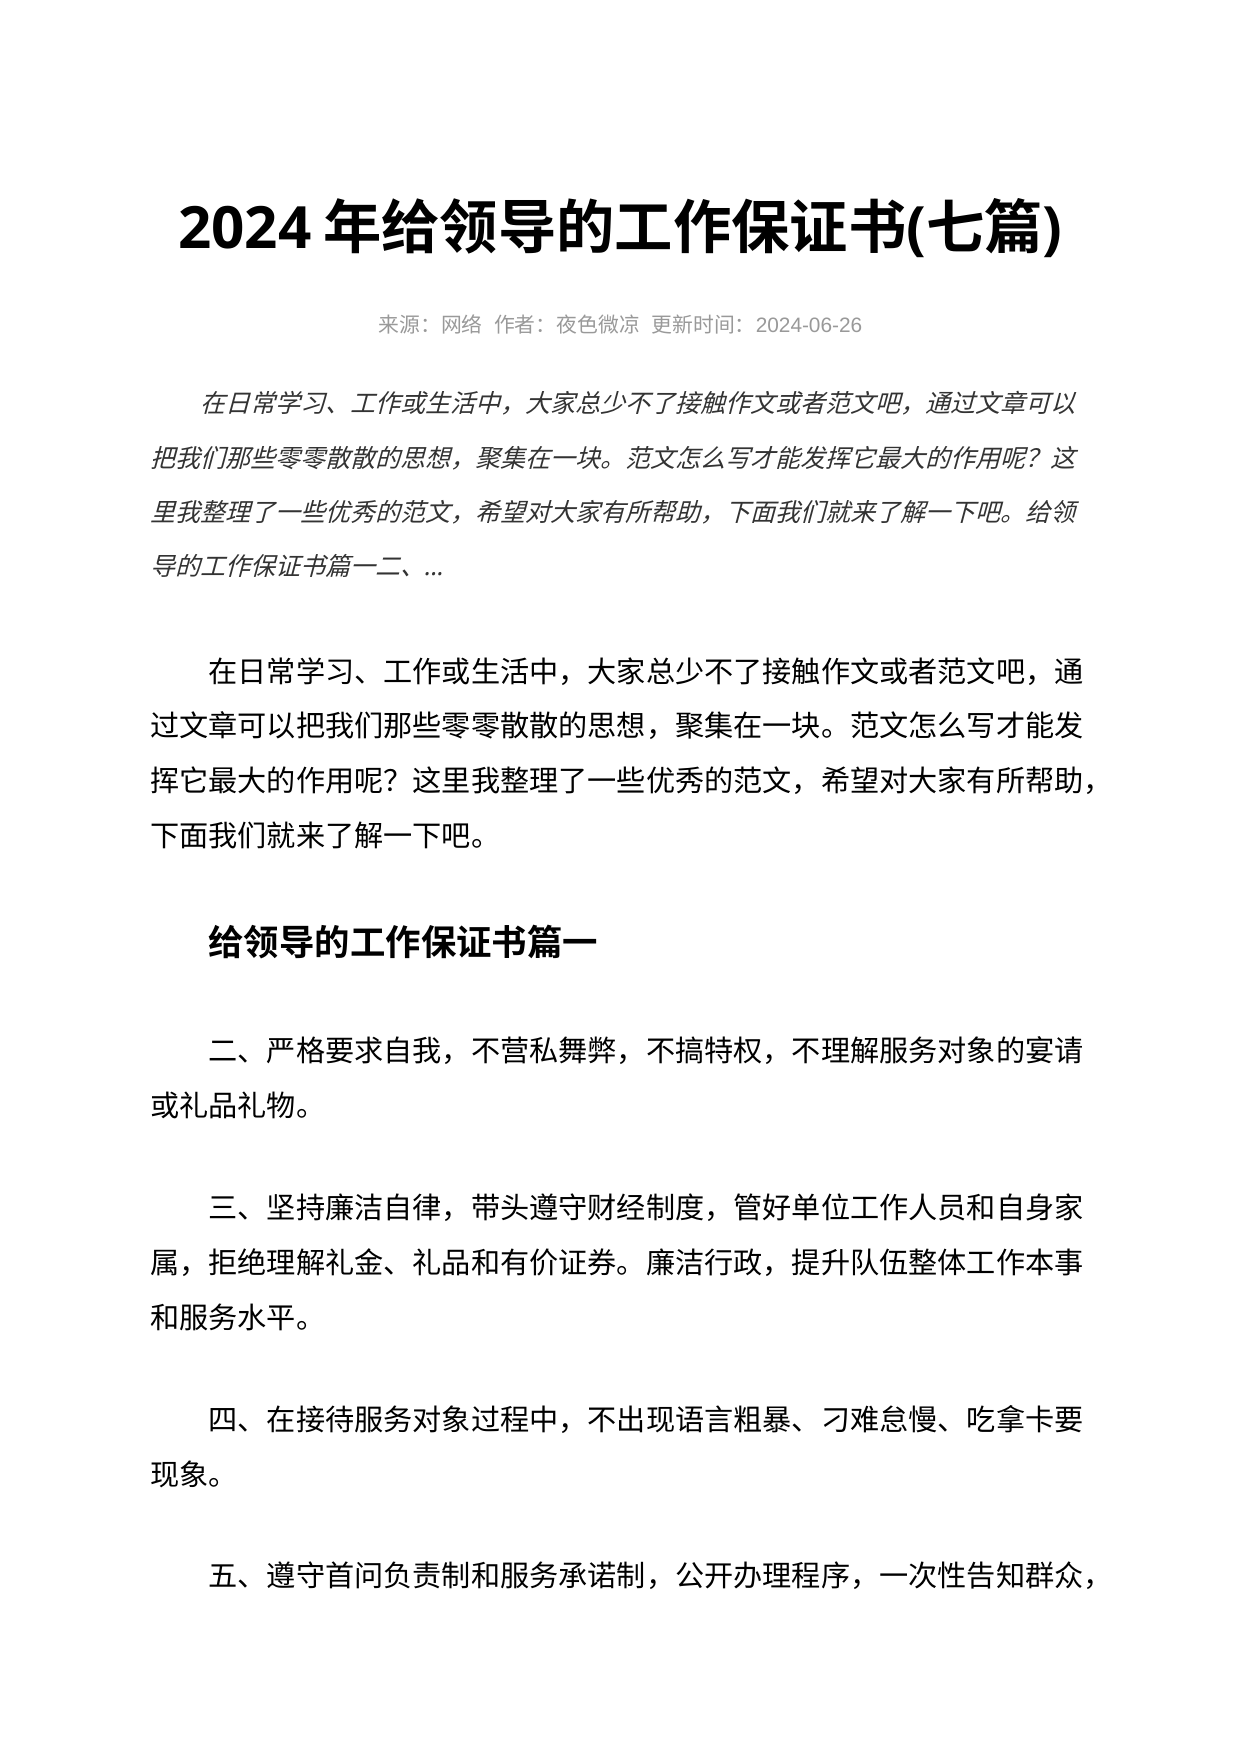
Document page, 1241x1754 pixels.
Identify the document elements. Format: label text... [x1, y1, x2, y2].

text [150, 1553, 1090, 1595]
text 在日常学习、工作或生活中，大家总少不了接触作文或者范文吧，通过文章可以把我们那些零零散散的思想，聚集在一块。范文怎么写才能发挥它最大的作用呢？这里我整理了一些优秀的范文，希望对大家有所帮助，下面我们就来了解一下吧。给领导的工作保证书篇一二、... [150, 384, 1090, 583]
text 二、严格要求自我，不营私舞弊，不搞特权，不理解服务对象的宴请或礼品礼物。 [150, 1028, 1090, 1125]
text 四、在接待服务对象过程中，不出现语言粗暴、刁难怠慢、吃拿卡要现象。 [150, 1396, 1090, 1493]
text 三、坚持廉洁自律，带头遵守财经制度，管好单位工作人员和自身家属，拒绝理解礼金、礼品和有价证券。廉洁行政，提升队伍整体工作本事和服务水平。 [150, 1185, 1090, 1337]
text 给领导的工作保证书篇一 [150, 914, 1090, 966]
text 来源：网络 作者：夜色微凉 更新时间：2024-06-26 [150, 313, 1090, 337]
subtitle 2024年给领导的工作保证书(七篇) [150, 181, 1090, 266]
text 在日常学习、工作或生活中，大家总少不了接触作文或者范文吧，通过文章可以把我们那些零零散散的思想，聚集在一块。范文怎么写才能发挥它最大的作用呢？这里我整理了一些优秀的范文，希望对大家有所帮助，下面我们就来了解一下吧。 [150, 648, 1090, 855]
